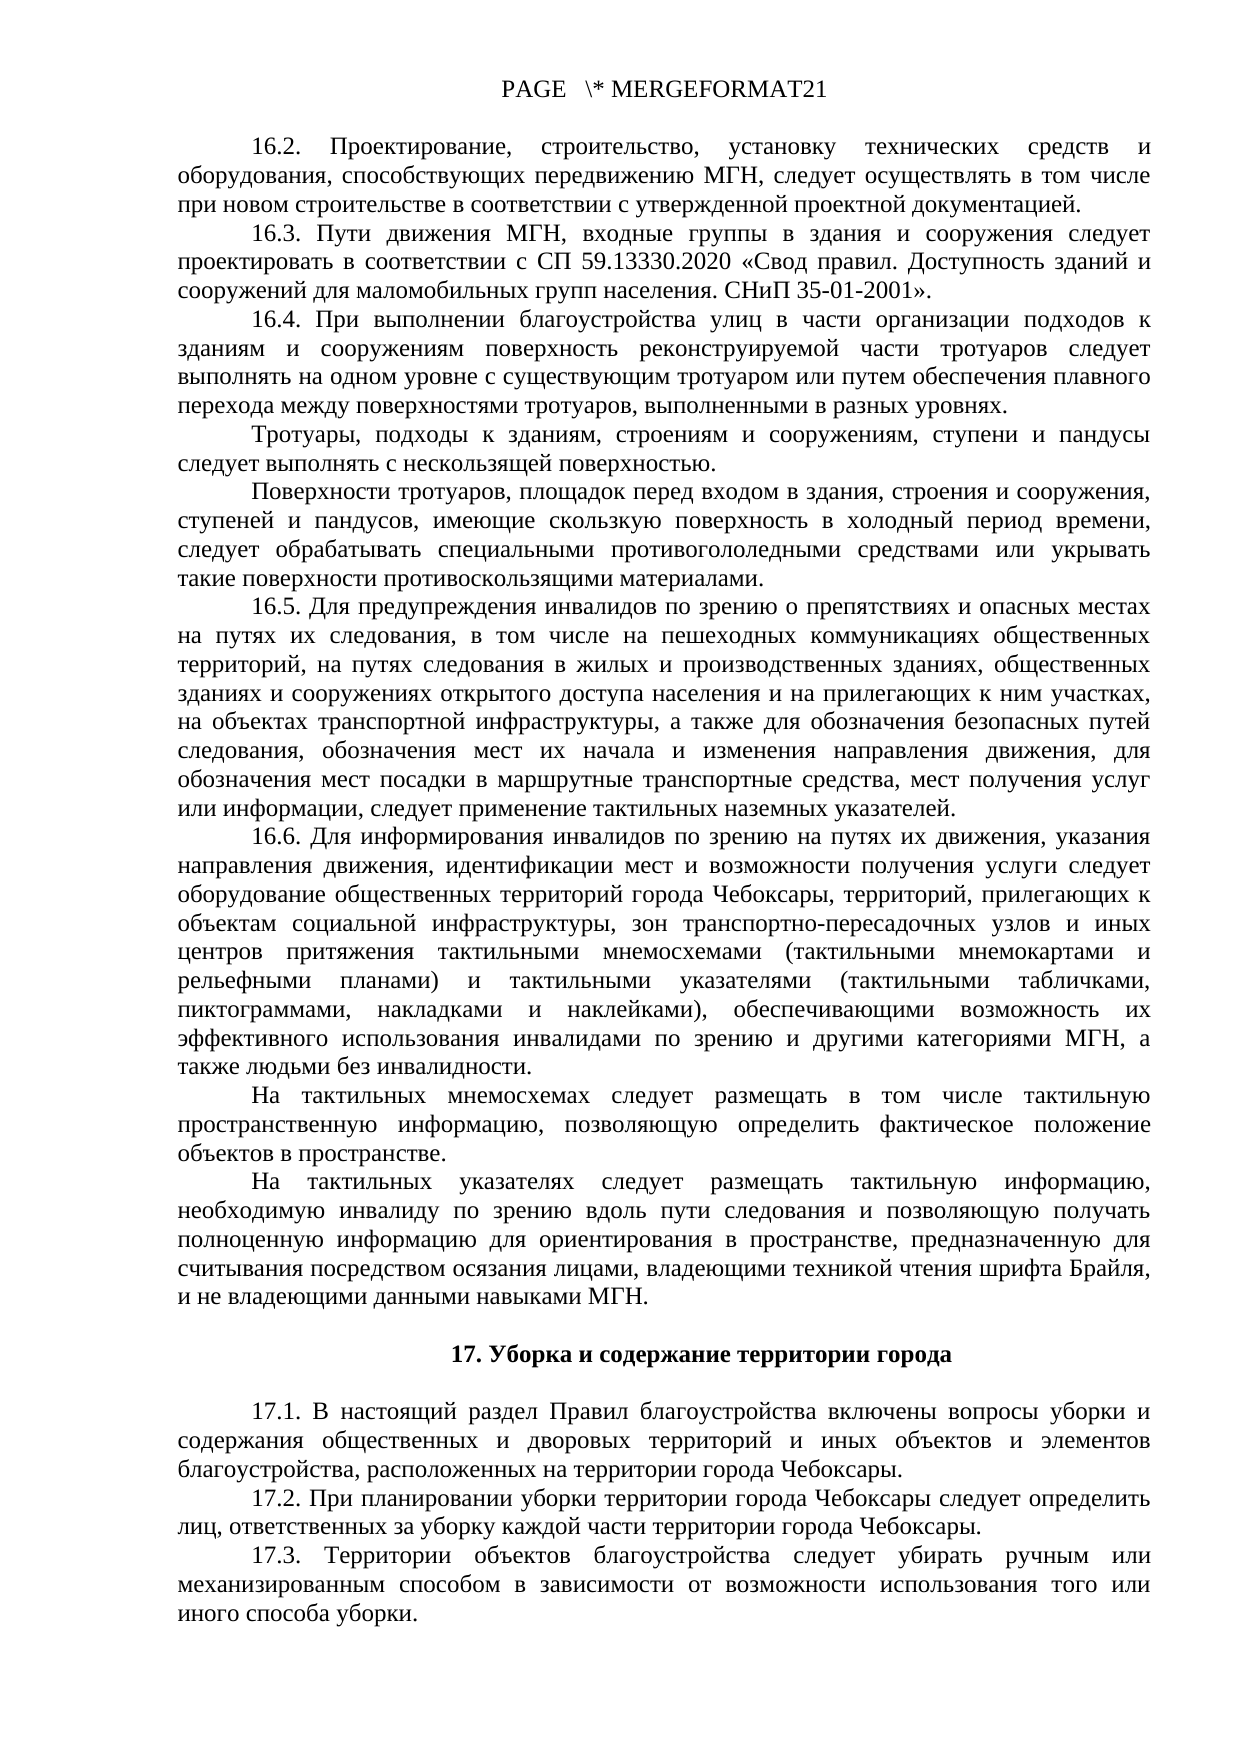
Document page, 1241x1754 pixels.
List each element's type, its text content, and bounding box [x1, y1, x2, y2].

text 16.3. Пути движения МГН, входные группы в здания и сооружения следует проектировать в соответствии с СП 59.13330.2020 «Свод правил. Доступность зданий и сооружений для маломобильных групп населения. СНиП 35-01-2001». [177, 218, 1152, 304]
text На тактильных мнемосхемах следует размещать в том числе тактильную пространственную информацию, позволяющую определить фактическое положение объектов в пространстве. [177, 1080, 1152, 1166]
text 16.6. Для информирования инвалидов по зрению на путях их движения, указания направления движения, идентификации мест и возможности получения услуги следует оборудование общественных территорий города Чебоксары, территорий, прилегающих к объектам социальной инфраструктуры, зон транспортно-пересадочных узлов и иных центров притяжения тактильными мнемосхемами (тактильными мнемокартами и рельефными планами) и тактильными указателями (тактильными табличками, пиктограммами, накладками и наклейками), обеспечивающими возможность их эффективного использования инвалидами по зрению и другими категориями МГН, а также людьми без инвалидности. [177, 821, 1152, 1080]
text 17.1. В настоящий раздел Правил благоустройства включены вопросы уборки и содержания общественных и дворовых территорий и иных объектов и элементов благоустройства, расположенных на территории города Чебоксары. [177, 1396, 1152, 1483]
text 16.2. Проектирование, строительство, установку технических средств и оборудования, способствующих передвижению МГН, следует осуществлять в том числе при новом строительстве в соответствии с утвержденной проектной документацией. [177, 131, 1152, 218]
text 16.4. При выполнении благоустройства улиц в части организации подходов к зданиям и сооружениям поверхность реконструируемой части тротуаров следует выполнять на одном уровне с существующим тротуаром или путем обеспечения плавного перехода между поверхностями тротуаров, выполненными в разных уровнях. [177, 304, 1152, 419]
text 17. Уборка и содержание территории города [177, 1339, 1152, 1368]
text 17.2. При планировании уборки территории города Чебоксары следует определить лиц, ответственных за уборку каждой части территории города Чебоксары. [177, 1483, 1152, 1540]
text Тротуары, подходы к зданиям, строениям и сооружениям, ступени и пандусы следует выполнять с нескользящей поверхностью. [177, 419, 1152, 476]
text 17.3. Территории объектов благоустройства следует убирать ручным или механизированным способом в зависимости от возможности использования того или иного способа уборки. [177, 1540, 1152, 1626]
text 16.5. Для предупреждения инвалидов по зрению о препятствиях и опасных местах на путях их следования, в том числе на пешеходных коммуникациях общественных территорий, на путях следования в жилых и производственных зданиях, общественных зданиях и сооружениях открытого доступа населения и на прилегающих к ним участках, на объектах транспортной инфраструктуры, а также для обозначения безопасных путей следования, обозначения мест их начала и изменения направления движения, для обозначения мест посадки в маршрутные транспортные средства, мест получения услуг или информации, следует применение тактильных наземных указателей. [177, 591, 1152, 821]
text Поверхности тротуаров, площадок перед входом в здания, строения и сооружения, ступеней и пандусов, имеющие скользкую поверхность в холодный период времени, следует обрабатывать специальными противогололедными средствами или укрывать такие поверхности противоскользящими материалами. [177, 476, 1152, 591]
text На тактильных указателях следует размещать тактильную информацию, необходимую инвалиду по зрению вдоль пути следования и позволяющую получать полноценную информацию для ориентирования в пространстве, предназначенную для считывания посредством осязания лицами, владеющими техникой чтения шрифта Брайля, и не владеющими данными навыками МГН. [177, 1166, 1152, 1310]
